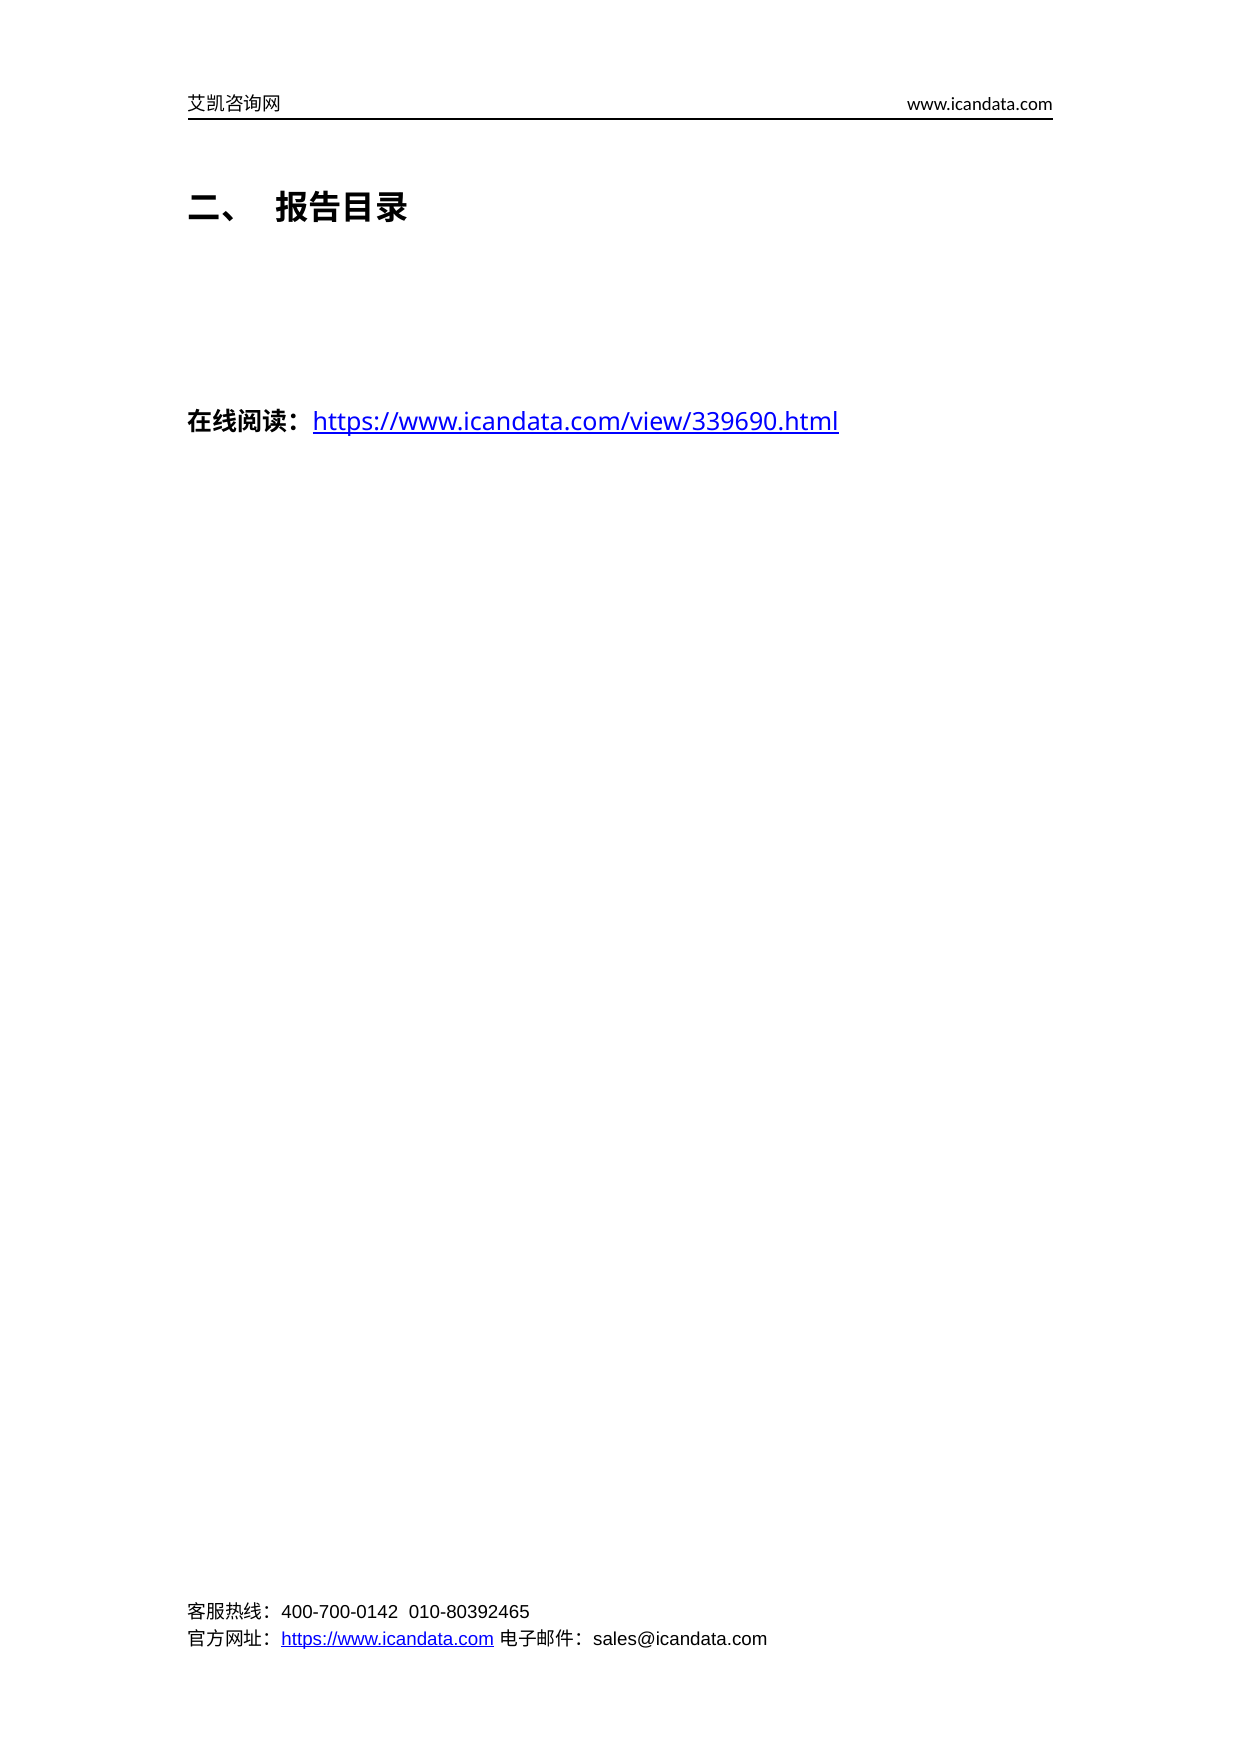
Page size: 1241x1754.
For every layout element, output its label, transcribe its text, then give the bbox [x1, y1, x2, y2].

text 在线阅读：https://www.icandata.com/view/339690.html [187, 387, 1053, 452]
subtitle 报告目录 [187, 172, 1053, 237]
